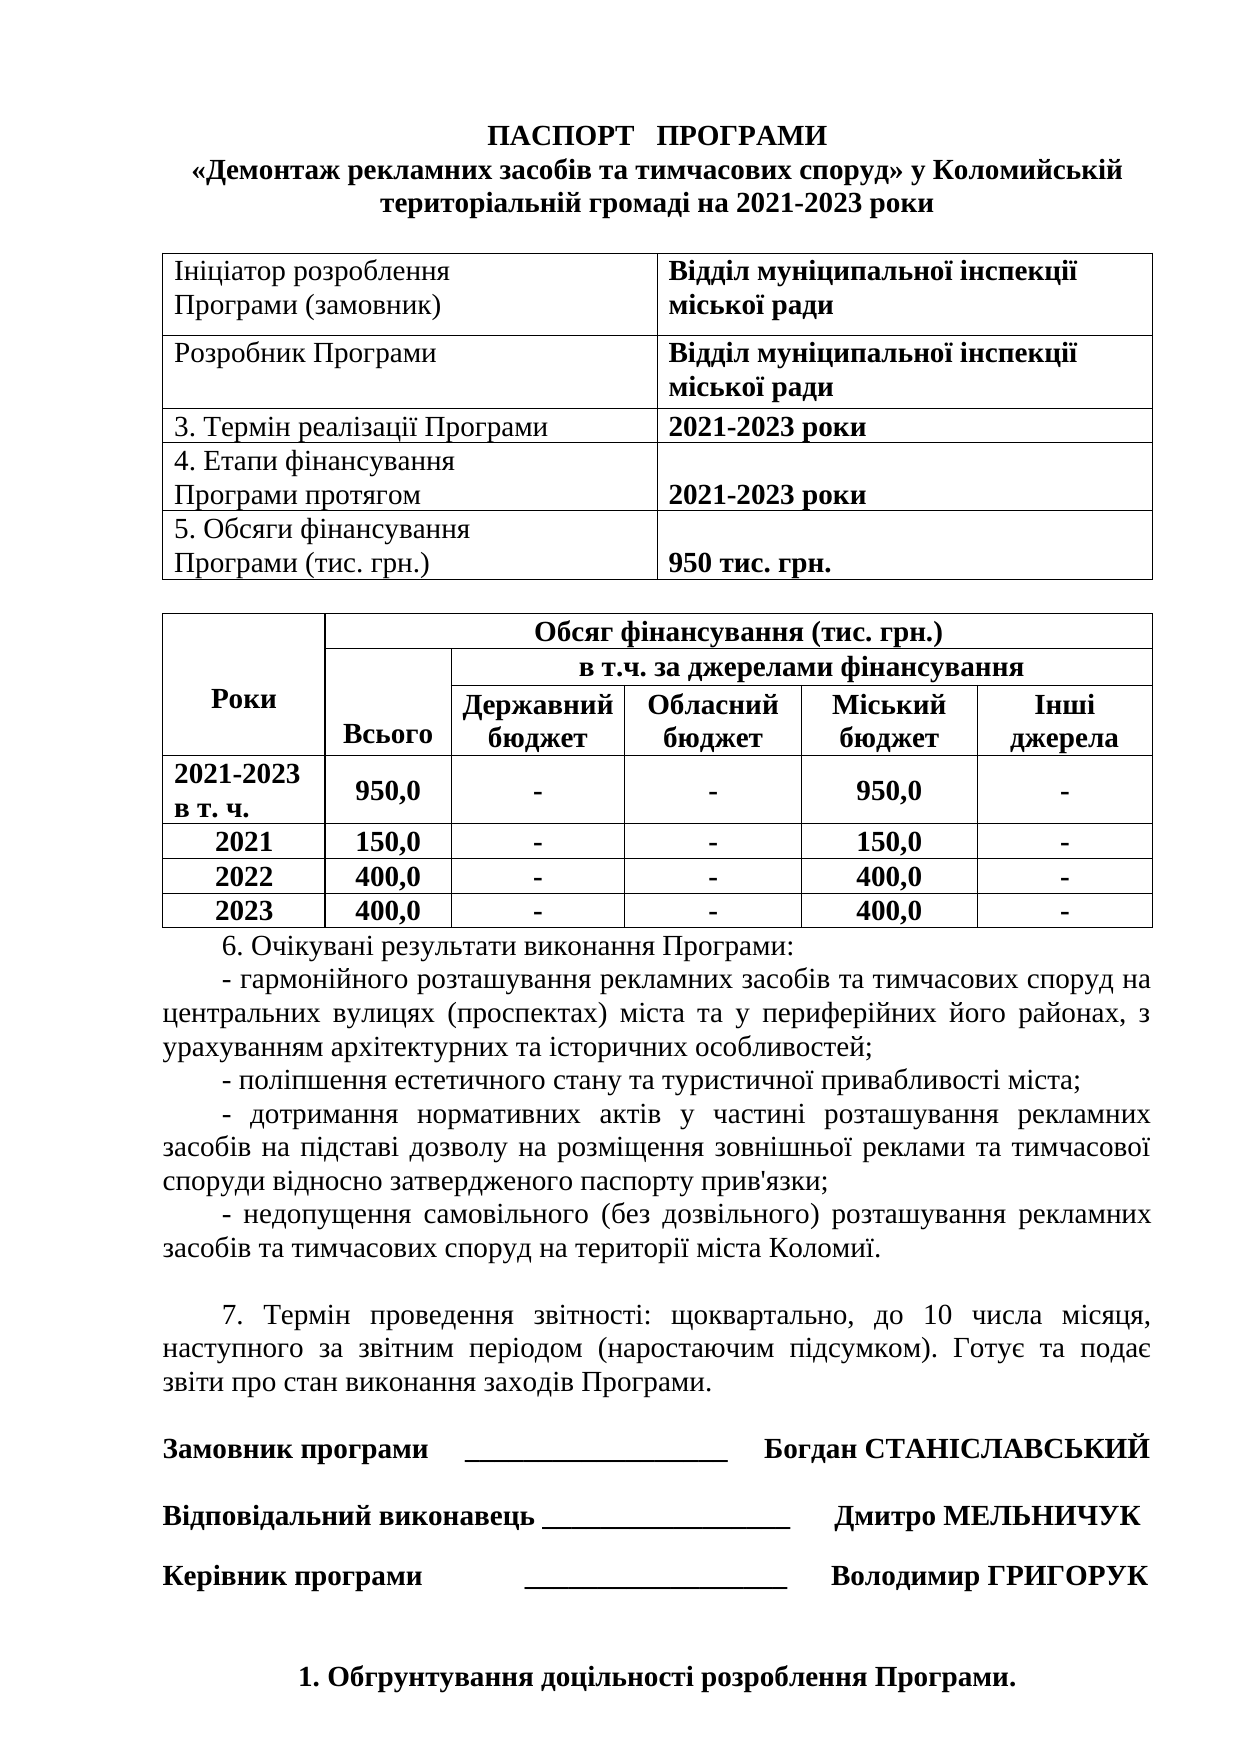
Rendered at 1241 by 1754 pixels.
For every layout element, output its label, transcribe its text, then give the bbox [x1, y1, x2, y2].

table_cell - [978, 824, 1152, 858]
table_cell - [978, 859, 1152, 892]
table_cell - [452, 756, 624, 823]
table_cell 950 тис. грн. [658, 511, 1152, 578]
table_cell 5. Обсяги фінансування Програми (тис. грн.) [163, 511, 657, 578]
table_cell Розробник Програми [163, 336, 657, 408]
table_cell - [452, 894, 624, 927]
table_cell 950,0 [326, 756, 451, 823]
table_header Ініціатор розроблення Програми (замовник) [163, 254, 657, 334]
text «Демонтаж рекламних засобів та тимчасових споруд» у Коломийській територіальній громаді на 2021-2023 роки [162, 152, 1152, 219]
table_cell 4. Етапи фінансування Програми протягом [163, 443, 657, 510]
table_header Обсяг фінансування (тис. грн.) [326, 614, 1152, 648]
text - недопущення самовільного (без дозвільного) розташування рекламних засобів та тимчасових споруд на території міста Коломиї. [162, 1196, 1152, 1263]
table_cell 400,0 [802, 894, 977, 927]
text - гармонійного розташування рекламних засобів та тимчасових споруд на центральних вулицях (проспектах) міста та у периферійних його районах, з урахуванням архітектурних та історичних особливостей; [162, 962, 1152, 1062]
table_cell 400,0 [802, 859, 977, 892]
table_cell 400,0 [326, 859, 451, 892]
table_cell Обласний бюджет [625, 686, 801, 755]
table_cell 2021-2023 роки [658, 443, 1152, 510]
table_cell - [625, 824, 801, 858]
table_cell Державний бюджет [452, 686, 624, 755]
table_cell 150,0 [326, 824, 451, 858]
table_header Роки [163, 614, 324, 755]
table_cell - [978, 894, 1152, 927]
table_cell Всього [326, 649, 451, 755]
table_cell 150,0 [802, 824, 977, 858]
table_cell в т.ч. за джерелами фінансування [452, 649, 1152, 685]
table_cell 2021-2023 в т. ч. [163, 756, 324, 823]
table_cell 2023 [163, 894, 324, 927]
table_cell - [625, 859, 801, 892]
text 6. Очікувані результати виконання Програми: [162, 928, 1152, 962]
table_header Відділ муніципальної інспекції міської ради [658, 254, 1152, 334]
table_cell 950,0 [802, 756, 977, 823]
table_cell 2022 [163, 859, 324, 892]
table_cell - [978, 756, 1152, 823]
text - дотримання нормативних актів у частині розташування рекламних засобів на підставі дозволу на розміщення зовнішньої реклами та тимчасової споруди відносно затвердженого паспорту прив'язки; [162, 1096, 1152, 1196]
table_cell - [625, 894, 801, 927]
table_cell - [625, 756, 801, 823]
text 1. Обгрунтування доцільності розроблення Програми. [162, 1659, 1152, 1692]
text ПАСПОРТ ПРОГРАМИ [162, 118, 1152, 152]
text 7. Термін проведення звітності: щоквартально, до 10 числа місяця, наступного за звітним періодом (наростаючим підсумком). Готує та подає звіти про стан виконання заходів Програми. [162, 1297, 1152, 1398]
table_cell Відділ муніципальної інспекції міської ради [658, 336, 1152, 408]
text - поліпшення естетичного стану та туристичної привабливості міста; [162, 1062, 1152, 1096]
text Керівник програми __________________ Володимир ГРИГОРУК [162, 1558, 1152, 1592]
text Замовник програми __________________ Богдан СТАНІСЛАВСЬКИЙ [162, 1431, 1152, 1465]
table_cell Міський бюджет [802, 686, 977, 755]
table_cell - [452, 824, 624, 858]
table_cell - [452, 859, 624, 892]
table_cell Інші джерела [978, 686, 1152, 755]
text Відповідальний виконавець _________________ Дмитро МЕЛЬНИЧУК [162, 1498, 1152, 1532]
table_cell 3. Термін реалізації Програми [163, 409, 657, 442]
table_cell 2021 [163, 824, 324, 858]
table_cell 2021-2023 роки [658, 409, 1152, 442]
table_cell 400,0 [326, 894, 451, 927]
